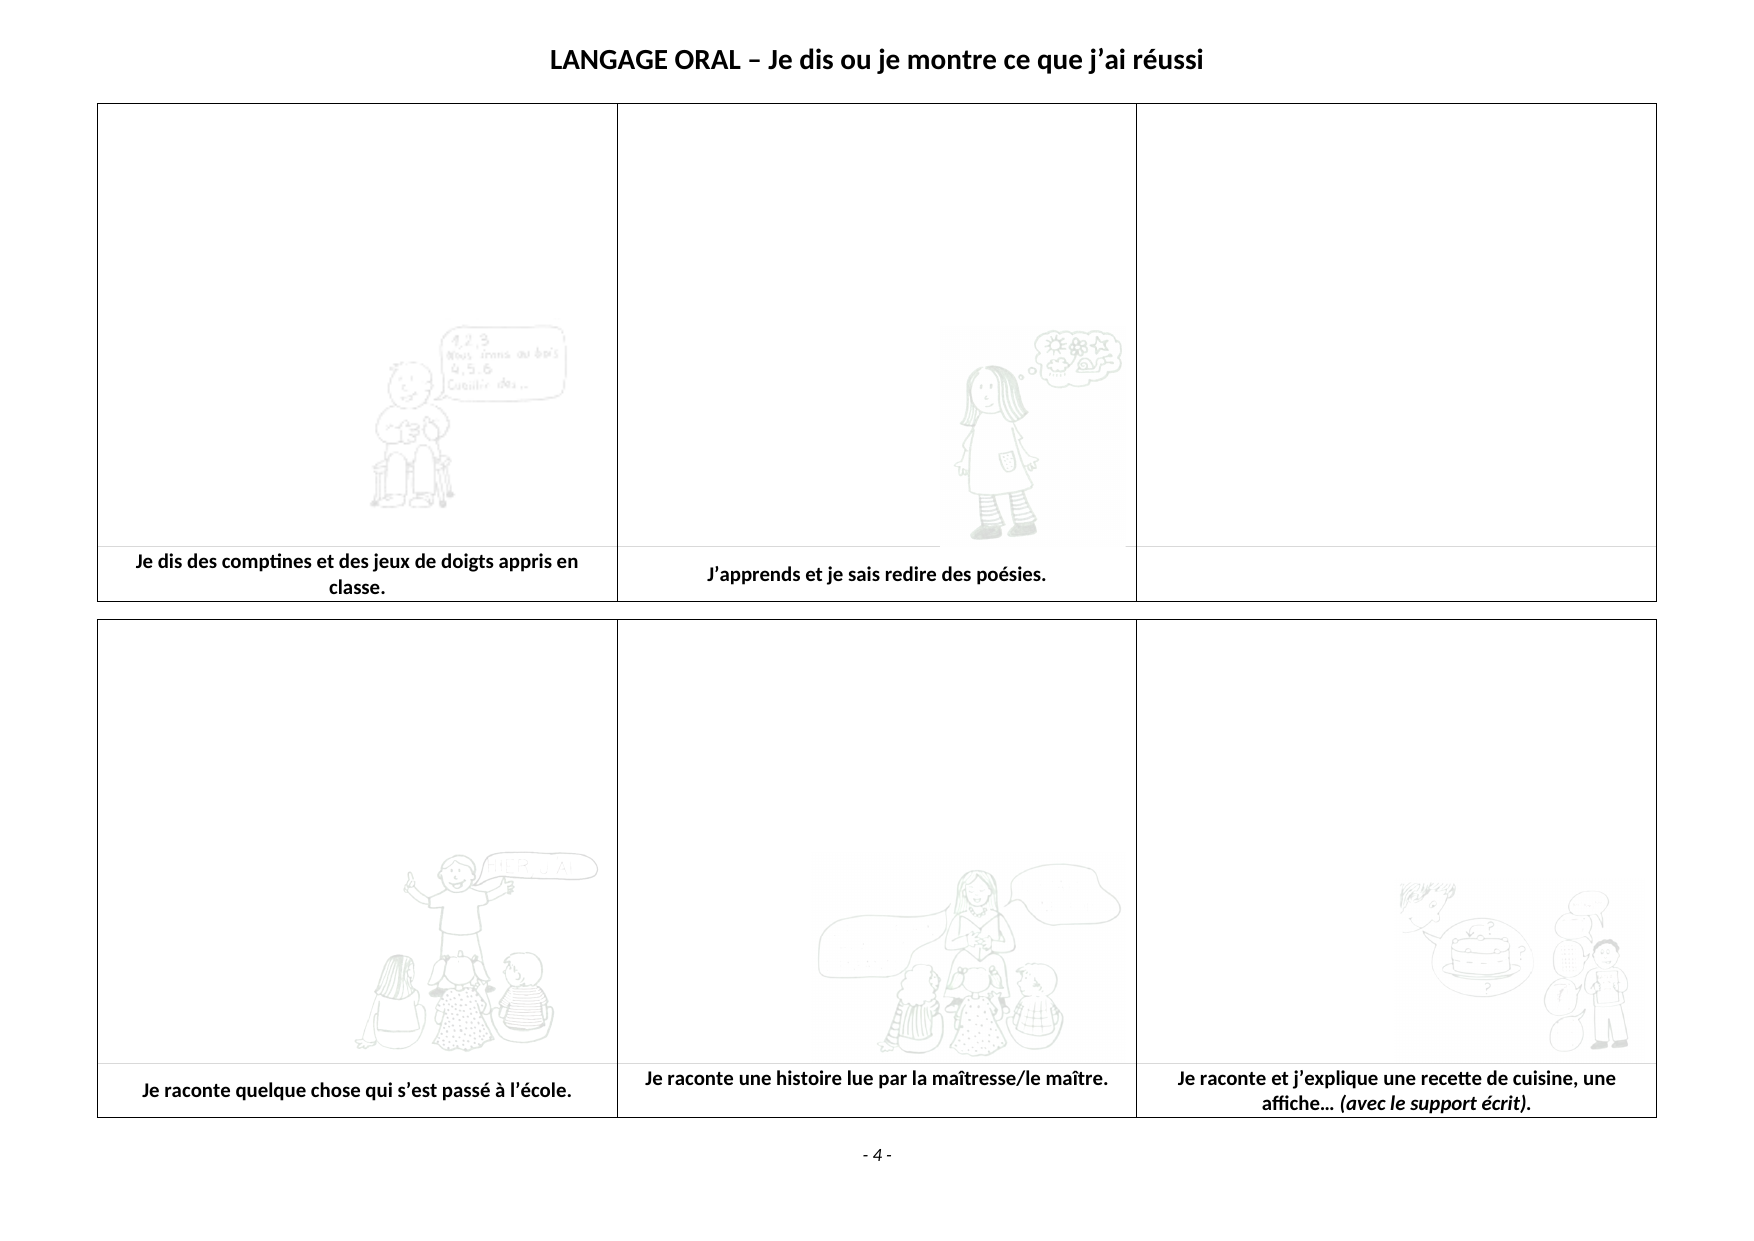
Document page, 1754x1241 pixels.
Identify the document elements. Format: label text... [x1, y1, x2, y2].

table_header [1137, 104, 1656, 546]
table_header [618, 104, 1136, 546]
table_header [98, 104, 617, 546]
table_cell Je dis des comptines et des jeux de doigts appris en classe. [98, 547, 617, 601]
table_cell Je raconte et j’explique une recette de cuisine, une affiche… (avec le support écrit). [1137, 1064, 1656, 1117]
table_header [618, 620, 1136, 1062]
table_cell Je raconte une histoire lue par la maîtresse/le maître. [618, 1064, 1136, 1117]
table_cell J’apprends et je sais redire des poésies. [618, 547, 1136, 601]
text LANGAGE ORAL – Je dis ou je montre ce que j’ai réussi [53, 41, 1701, 77]
table_header [1137, 620, 1656, 1062]
table_cell Je raconte quelque chose qui s’est passé à l’école. [98, 1064, 617, 1117]
table_header [98, 620, 617, 1062]
table_cell [1137, 547, 1656, 601]
